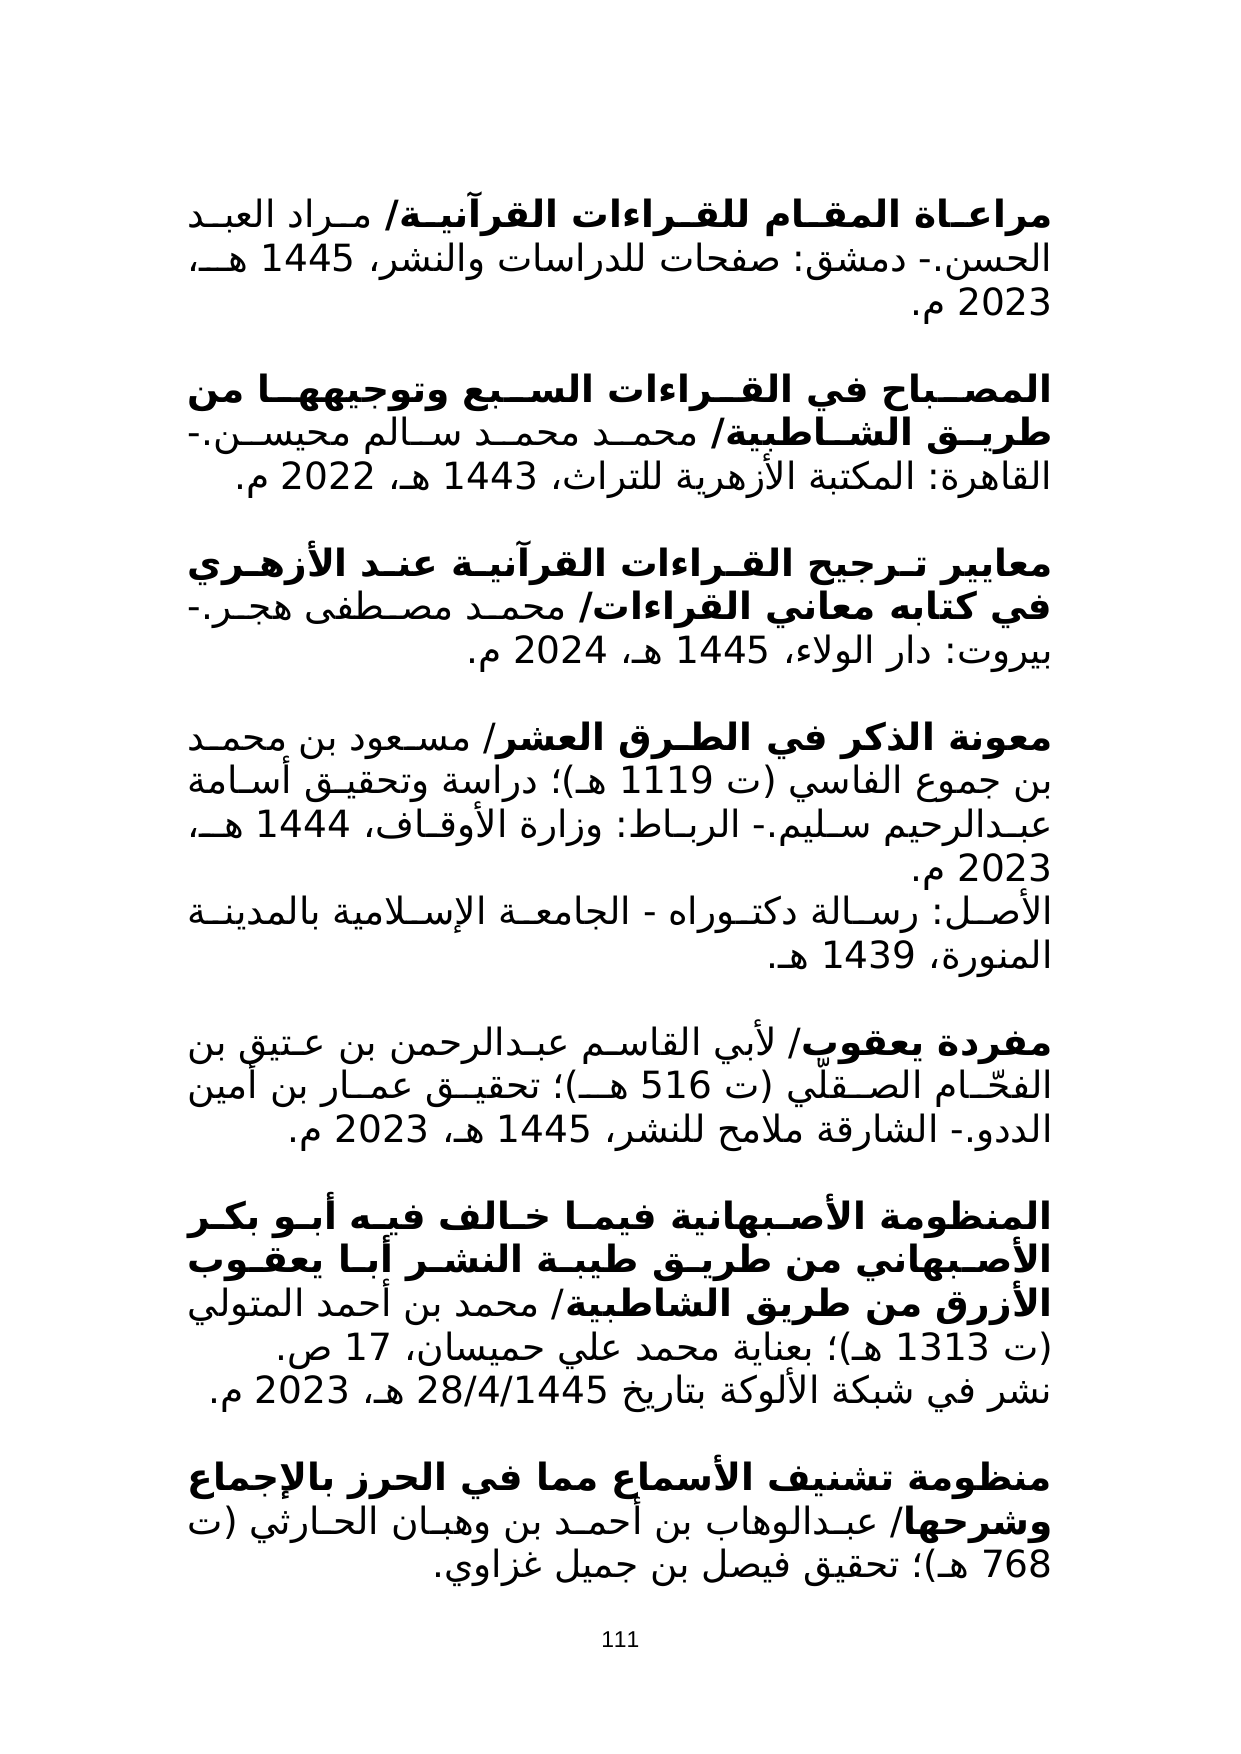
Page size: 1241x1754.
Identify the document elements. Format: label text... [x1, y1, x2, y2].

text المصباح في القراءات السبع وتوجيهها من طريق الشاطبية/ محمد محمد سالم محيسن.- القاهرة: المكتبة الأزهرية للتراث، 1443 هـ، 2022 م. [187, 367, 1053, 498]
text معايير ‏ترجيح ‏القراءات ‏القرآنية عند ‏الأزهري في كتابه معاني القراءات/ محمد ‏مصطفى ‏هجر.- بيروت: دار الولاء، 1445 هـ، 2024 م. [187, 541, 1053, 672]
text المنظومة الأصبهانية فيما خالف فيه أبو بكر الأصبهاني من طريق طيبة النشر أبا يعقوب الأزرق من طريق الشاطبية/ محمد بن أحمد المتولي (ت 1313 هـ)؛ بعناية محمد علي حميسان، 17 ص. [187, 1194, 1053, 1369]
text مراعاة المقام للقراءات القرآنية/ مراد العبد الحسن.- دمشق: صفحات للدراسات والنشر، 1445 هـ، 2023 م. [187, 193, 1053, 324]
text منظومة تشنيف الأسماع مما في الحرز بالإجماع وشرحها/ عبدالوهاب بن أحمد بن وهبان الحارثي (ت 768 هـ)؛ تحقيق فيصل بن جميل غزاوي. [187, 1456, 1053, 1587]
text الأصل: رسالة دكتوراه - الجامعة الإسلامية بالمدينة المنورة، 1439 هـ. [187, 890, 1053, 977]
text معونة الذكر في الطرق العشر/ مسعود بن محمد بن جموع الفاسي (ت 1119 هـ)؛ دراسة وتحقيق أسامة عبدالرحيم سليم.- الرباط: وزارة الأوقاف، 1444 هـ، 2023 م. [187, 715, 1053, 890]
text مفردة يعقوب/ لأبي القاسم عبدالرحمن بن عتيق بن الفحّام الصقلّي (ت 516 هـ)؛ تحقيق عمار بن أمين الددو.- الشارقة ملامح للنشر، 1445 هـ، 2023 م. [187, 1020, 1053, 1151]
text نشر في شبكة الألوكة بتاريخ 28/4/1445 هـ، 2023 م. [187, 1369, 1053, 1413]
